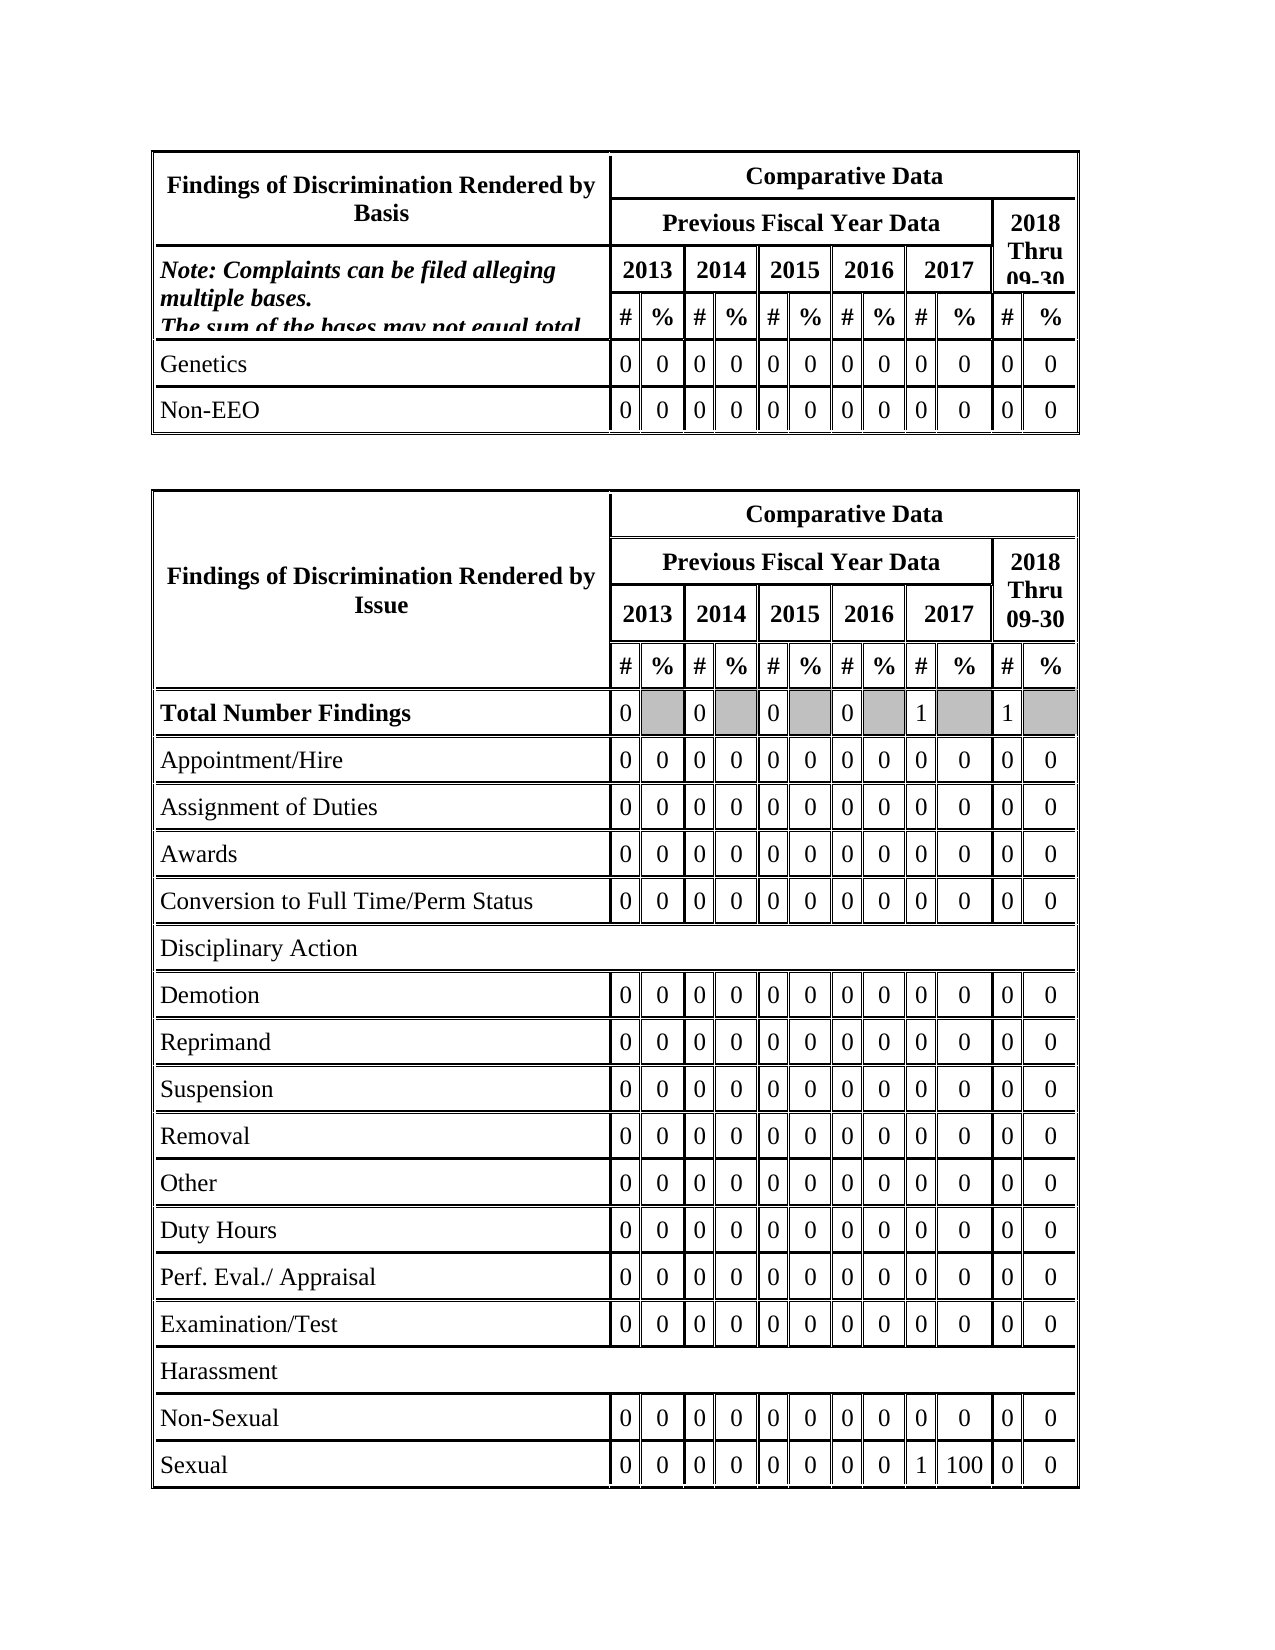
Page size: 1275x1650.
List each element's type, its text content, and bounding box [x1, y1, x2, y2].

table_cell 0 [1024, 1204, 1077, 1251]
table_cell 2013 [612, 586, 683, 640]
table_cell 0 [833, 738, 861, 781]
table_cell 2016 [833, 586, 904, 640]
table_cell Suspension [154, 1063, 609, 1110]
table_cell 0 [760, 785, 787, 828]
table_cell 0 [642, 1160, 683, 1204]
table_cell 0 [612, 341, 639, 385]
table_cell 0 [938, 973, 991, 1016]
table_cell % [864, 644, 904, 687]
table_cell 0 [686, 832, 713, 875]
table_cell # [994, 644, 1021, 687]
table_cell 0 [938, 785, 991, 828]
table_cell 0 [938, 1114, 991, 1157]
table_cell 0 [864, 1254, 904, 1298]
table_cell 0 [907, 341, 935, 385]
table_cell 0 [1023, 385, 1077, 432]
table_cell 0 [760, 1160, 787, 1204]
table_cell 0 [760, 1302, 787, 1345]
table_cell 0 [864, 973, 904, 1016]
table_cell 2016 [833, 247, 904, 291]
table_cell 0 [642, 738, 683, 781]
table_cell 0 [864, 785, 904, 828]
table_cell 0 [716, 341, 756, 385]
table_cell 2013 [612, 247, 683, 291]
table_cell 0 [907, 1302, 935, 1345]
table_cell 0 [864, 1067, 904, 1110]
table_cell Harassment [154, 1345, 1077, 1392]
table_cell 0 [790, 1208, 830, 1251]
table_cell 0 [686, 691, 713, 734]
table_cell Non-Sexual [154, 1392, 609, 1439]
table_cell 0 [612, 785, 639, 828]
table_cell 0 [760, 1395, 787, 1439]
table_cell 0 [790, 879, 830, 922]
table_cell 0 [906, 388, 936, 432]
table_cell 0 [684, 1442, 715, 1486]
table_cell 0 [686, 973, 713, 1016]
table_cell 0 [994, 1160, 1021, 1204]
table_cell 0 [907, 1160, 935, 1204]
table_cell 0 [760, 1020, 787, 1063]
table_cell 0 [994, 879, 1021, 922]
table_cell 0 [833, 1302, 861, 1345]
table_cell % [642, 294, 683, 338]
table_cell 0 [716, 1160, 756, 1204]
table_cell [1024, 687, 1077, 734]
table_cell 0 [760, 1114, 787, 1157]
table_cell [864, 691, 904, 734]
table_cell 0 [760, 1254, 787, 1298]
table_cell 0 [994, 1395, 1021, 1439]
table_cell 0 [938, 1067, 991, 1110]
table_cell % [938, 294, 991, 338]
table_cell 0 [1024, 1063, 1077, 1110]
table_cell 0 [994, 832, 1021, 875]
table_cell % [864, 294, 904, 338]
table_cell 0 [716, 832, 756, 875]
table_cell 0 [758, 388, 789, 432]
table_cell 0 [610, 388, 641, 432]
table_cell 0 [642, 341, 683, 385]
table_cell # [760, 294, 787, 338]
table_cell 0 [612, 879, 639, 922]
table_cell 2018 Thru 09-30 [994, 197, 1077, 291]
table_cell 0 [938, 738, 991, 781]
table_cell 0 [716, 1114, 756, 1157]
table_cell 0 [938, 1208, 991, 1251]
table_cell 0 [1024, 828, 1077, 875]
table_cell 0 [642, 1302, 683, 1345]
table_cell 0 [716, 1020, 756, 1063]
table_cell # [907, 644, 935, 687]
table_cell 0 [641, 1442, 684, 1486]
table_cell Genetics [152, 338, 609, 385]
table_cell Previous Fiscal Year Data [612, 539, 991, 583]
table_cell 0 [716, 1254, 756, 1298]
table_cell 0 [907, 832, 935, 875]
table_cell 0 [716, 973, 756, 1016]
table_cell 0 [994, 1114, 1021, 1157]
table_cell 0 [612, 1302, 639, 1345]
table_cell 0 [612, 1114, 639, 1157]
table_cell 2014 [686, 586, 756, 640]
table_cell 0 [716, 1208, 756, 1251]
table_cell 0 [864, 1160, 904, 1204]
table_cell Reprimand [154, 1016, 609, 1063]
table_cell 0 [612, 1160, 639, 1204]
table_cell 0 [1024, 969, 1077, 1016]
table_cell 0 [864, 738, 904, 781]
table_cell 0 [716, 1067, 756, 1110]
table_cell 2017 [907, 586, 990, 640]
table_cell [790, 691, 830, 734]
table_cell 0 [907, 1254, 935, 1298]
table_cell 0 [864, 832, 904, 875]
table_cell 0 [907, 738, 935, 781]
table_cell 0 [936, 388, 992, 432]
table_cell 0 [994, 1208, 1021, 1251]
table_cell 0 [863, 1442, 906, 1486]
table_cell 0 [938, 832, 991, 875]
table_cell 0 [612, 691, 639, 734]
table_cell 0 [833, 1020, 861, 1063]
table_cell 0 [1023, 1439, 1077, 1486]
table_cell 0 [833, 1067, 861, 1110]
table_cell 0 [992, 388, 1023, 432]
table_cell 0 [938, 1020, 991, 1063]
table_cell 0 [790, 1302, 830, 1345]
table_cell Assignment of Duties [154, 781, 609, 828]
table_cell 0 [612, 1020, 639, 1063]
table_cell % [716, 294, 756, 338]
table_cell 0 [790, 1395, 830, 1439]
table_cell 0 [938, 1302, 991, 1345]
table_cell Other [154, 1157, 609, 1204]
table_cell 0 [790, 1020, 830, 1063]
table_cell 0 [610, 1442, 641, 1486]
table_cell 0 [864, 1208, 904, 1251]
table_cell 2015 [760, 247, 830, 291]
table_cell 0 [716, 1302, 756, 1345]
table_cell 0 [642, 973, 683, 1016]
table_cell Awards [154, 828, 609, 875]
table_cell % [1024, 291, 1077, 338]
table_cell 2017 [907, 247, 990, 291]
table_cell 0 [642, 1395, 683, 1439]
table_cell 0 [833, 1114, 861, 1157]
table_cell 0 [686, 1395, 713, 1439]
table_cell 0 [907, 1067, 935, 1110]
table_header Comparative Data [610, 492, 1077, 536]
table_cell 0 [1024, 781, 1077, 828]
table_cell 0 [686, 1302, 713, 1345]
table_cell 0 [716, 738, 756, 781]
table_cell 0 [760, 738, 787, 781]
table_cell 0 [833, 341, 861, 385]
table_cell 0 [790, 973, 830, 1016]
table_cell 0 [864, 879, 904, 922]
table_cell # [686, 644, 713, 687]
table_cell 0 [790, 1254, 830, 1298]
table_cell 2018 Thru 09-30 [992, 536, 1078, 640]
table_cell 0 [864, 1114, 904, 1157]
table_cell 0 [994, 738, 1021, 781]
table_cell Demotion [154, 969, 609, 1016]
table_cell 0 [642, 832, 683, 875]
table_cell 0 [833, 785, 861, 828]
table_cell 0 [686, 879, 713, 922]
table_cell 0 [1024, 1157, 1077, 1204]
table_cell # [686, 294, 713, 338]
table_cell 0 [833, 691, 861, 734]
table_cell 0 [789, 1442, 832, 1486]
table_cell 2015 [760, 586, 830, 640]
table_cell Non-EEO [154, 385, 610, 432]
table_cell 0 [1024, 1110, 1077, 1157]
table_cell 0 [716, 1395, 756, 1439]
table_cell 0 [833, 973, 861, 1016]
table_cell 0 [760, 973, 787, 1016]
table_cell [938, 691, 991, 734]
table_cell 0 [833, 1208, 861, 1251]
table_cell 0 [758, 1442, 789, 1486]
table_cell 0 [686, 738, 713, 781]
table_cell 0 [612, 1395, 639, 1439]
table_cell 0 [686, 1208, 713, 1251]
table_header Comparative Data [610, 153, 1077, 197]
table_cell # [760, 644, 787, 687]
table_cell 0 [642, 1208, 683, 1251]
table_cell 0 [994, 1302, 1021, 1345]
table_cell 0 [642, 1114, 683, 1157]
table_cell 0 [612, 738, 639, 781]
table_cell 0 [1024, 1016, 1077, 1063]
table_cell [642, 691, 683, 734]
table_cell 0 [642, 1254, 683, 1298]
table_cell Duty Hours [154, 1204, 609, 1251]
table_cell Conversion to Full Time/Perm Status [154, 875, 609, 922]
table_cell 0 [938, 341, 991, 385]
table_cell 0 [642, 879, 683, 922]
table_cell 0 [686, 1114, 713, 1157]
table_cell 2014 [686, 247, 756, 291]
table_cell 0 [1024, 875, 1077, 922]
table_cell # [833, 294, 861, 338]
table_cell # [833, 644, 861, 687]
table_cell Previous Fiscal Year Data [612, 200, 991, 244]
table_cell 0 [994, 1067, 1021, 1110]
table_cell % [1024, 640, 1077, 687]
table_cell Removal [154, 1110, 609, 1157]
table_cell 0 [790, 738, 830, 781]
table_cell 0 [864, 1020, 904, 1063]
table_cell 0 [1024, 1298, 1077, 1345]
table_cell 0 [864, 341, 904, 385]
table_cell 0 [907, 785, 935, 828]
table_cell 0 [641, 388, 684, 432]
table_cell 0 [612, 973, 639, 1016]
table_cell 0 [994, 1020, 1021, 1063]
table_cell 0 [686, 1067, 713, 1110]
table_cell 0 [686, 1020, 713, 1063]
table_cell 0 [716, 785, 756, 828]
table_cell 0 [686, 785, 713, 828]
table_cell # [612, 294, 639, 338]
table_cell 0 [907, 1395, 935, 1439]
table_cell 0 [994, 341, 1021, 385]
table_cell 0 [642, 1067, 683, 1110]
table_cell 0 [790, 785, 830, 828]
table_cell 0 [715, 385, 758, 432]
table_cell 0 [790, 1114, 830, 1157]
table_cell Examination/Test [154, 1298, 609, 1345]
table_cell 0 [612, 1067, 639, 1110]
table_cell 0 [833, 1160, 861, 1204]
table_cell 0 [1024, 338, 1078, 385]
table_cell 0 [833, 1254, 861, 1298]
table_cell [716, 691, 756, 734]
table_cell 0 [863, 388, 906, 432]
table_cell 0 [833, 1395, 861, 1439]
table_cell 0 [938, 1254, 991, 1298]
table_cell 0 [994, 973, 1021, 1016]
table_cell # [907, 294, 935, 338]
table_cell 0 [612, 1254, 639, 1298]
table_cell 0 [833, 832, 861, 875]
table_cell % [716, 644, 756, 687]
table_cell 0 [907, 879, 935, 922]
table_cell 0 [864, 1395, 904, 1439]
table_cell 0 [938, 879, 991, 922]
table_cell 0 [686, 1160, 713, 1204]
table_cell 0 [760, 341, 787, 385]
table_cell 0 [864, 1302, 904, 1345]
table_cell 0 [907, 1020, 935, 1063]
table_cell 0 [994, 1254, 1021, 1298]
table_cell # [612, 644, 639, 687]
table_cell 0 [789, 388, 832, 432]
table_cell 0 [790, 1160, 830, 1204]
table_cell 0 [938, 1395, 991, 1439]
table_cell 0 [642, 785, 683, 828]
table_cell Sexual [154, 1439, 610, 1486]
table_header Findings of Discrimination Rendered by Basis [154, 152, 610, 244]
table_cell 0 [760, 879, 787, 922]
table_cell 1 [907, 691, 935, 734]
table_cell 0 [832, 388, 862, 432]
table_cell 0 [832, 1442, 862, 1486]
table_cell Note: Complaints can be filed alleging multiple bases. The sum of the bases may not equal total complaints and findings. [154, 244, 609, 338]
table_cell # [994, 294, 1021, 338]
table_cell 0 [1024, 1251, 1077, 1298]
table_cell Appointment/Hire [154, 734, 609, 781]
table_cell 0 [612, 832, 639, 875]
table_cell 0 [684, 388, 715, 432]
table_cell 100 [936, 1442, 992, 1486]
table_cell 0 [994, 785, 1021, 828]
table_cell 0 [686, 341, 713, 385]
table_cell 0 [760, 832, 787, 875]
table_cell 0 [907, 973, 935, 1016]
table_cell 0 [760, 1067, 787, 1110]
table_cell 1 [994, 691, 1021, 734]
table_cell 0 [1024, 1392, 1077, 1439]
table_cell 0 [716, 879, 756, 922]
table_cell 0 [907, 1114, 935, 1157]
table_cell % [938, 644, 991, 687]
table_cell Total Number Findings [154, 687, 609, 734]
table_cell 0 [642, 1020, 683, 1063]
table_cell 0 [907, 1208, 935, 1251]
table_cell 0 [790, 341, 830, 385]
table_cell 1 [906, 1442, 936, 1486]
table_cell 0 [992, 1442, 1023, 1486]
table_cell % [642, 644, 683, 687]
table_cell 0 [790, 832, 830, 875]
table_cell 0 [1024, 734, 1077, 781]
table_cell % [790, 644, 830, 687]
table_cell 0 [790, 1067, 830, 1110]
table_cell Disciplinary Action [154, 922, 1077, 969]
table_header Findings of Discrimination Rendered by Issue [154, 491, 610, 687]
table_cell 0 [833, 879, 861, 922]
table_cell 0 [715, 1439, 758, 1486]
table_cell 0 [612, 1208, 639, 1251]
table_cell 0 [686, 1254, 713, 1298]
table_cell 0 [938, 1160, 991, 1204]
table_cell % [790, 294, 830, 338]
table_cell 0 [760, 1208, 787, 1251]
table_cell 0 [760, 691, 787, 734]
table_cell Perf. Eval./ Appraisal [154, 1251, 609, 1298]
